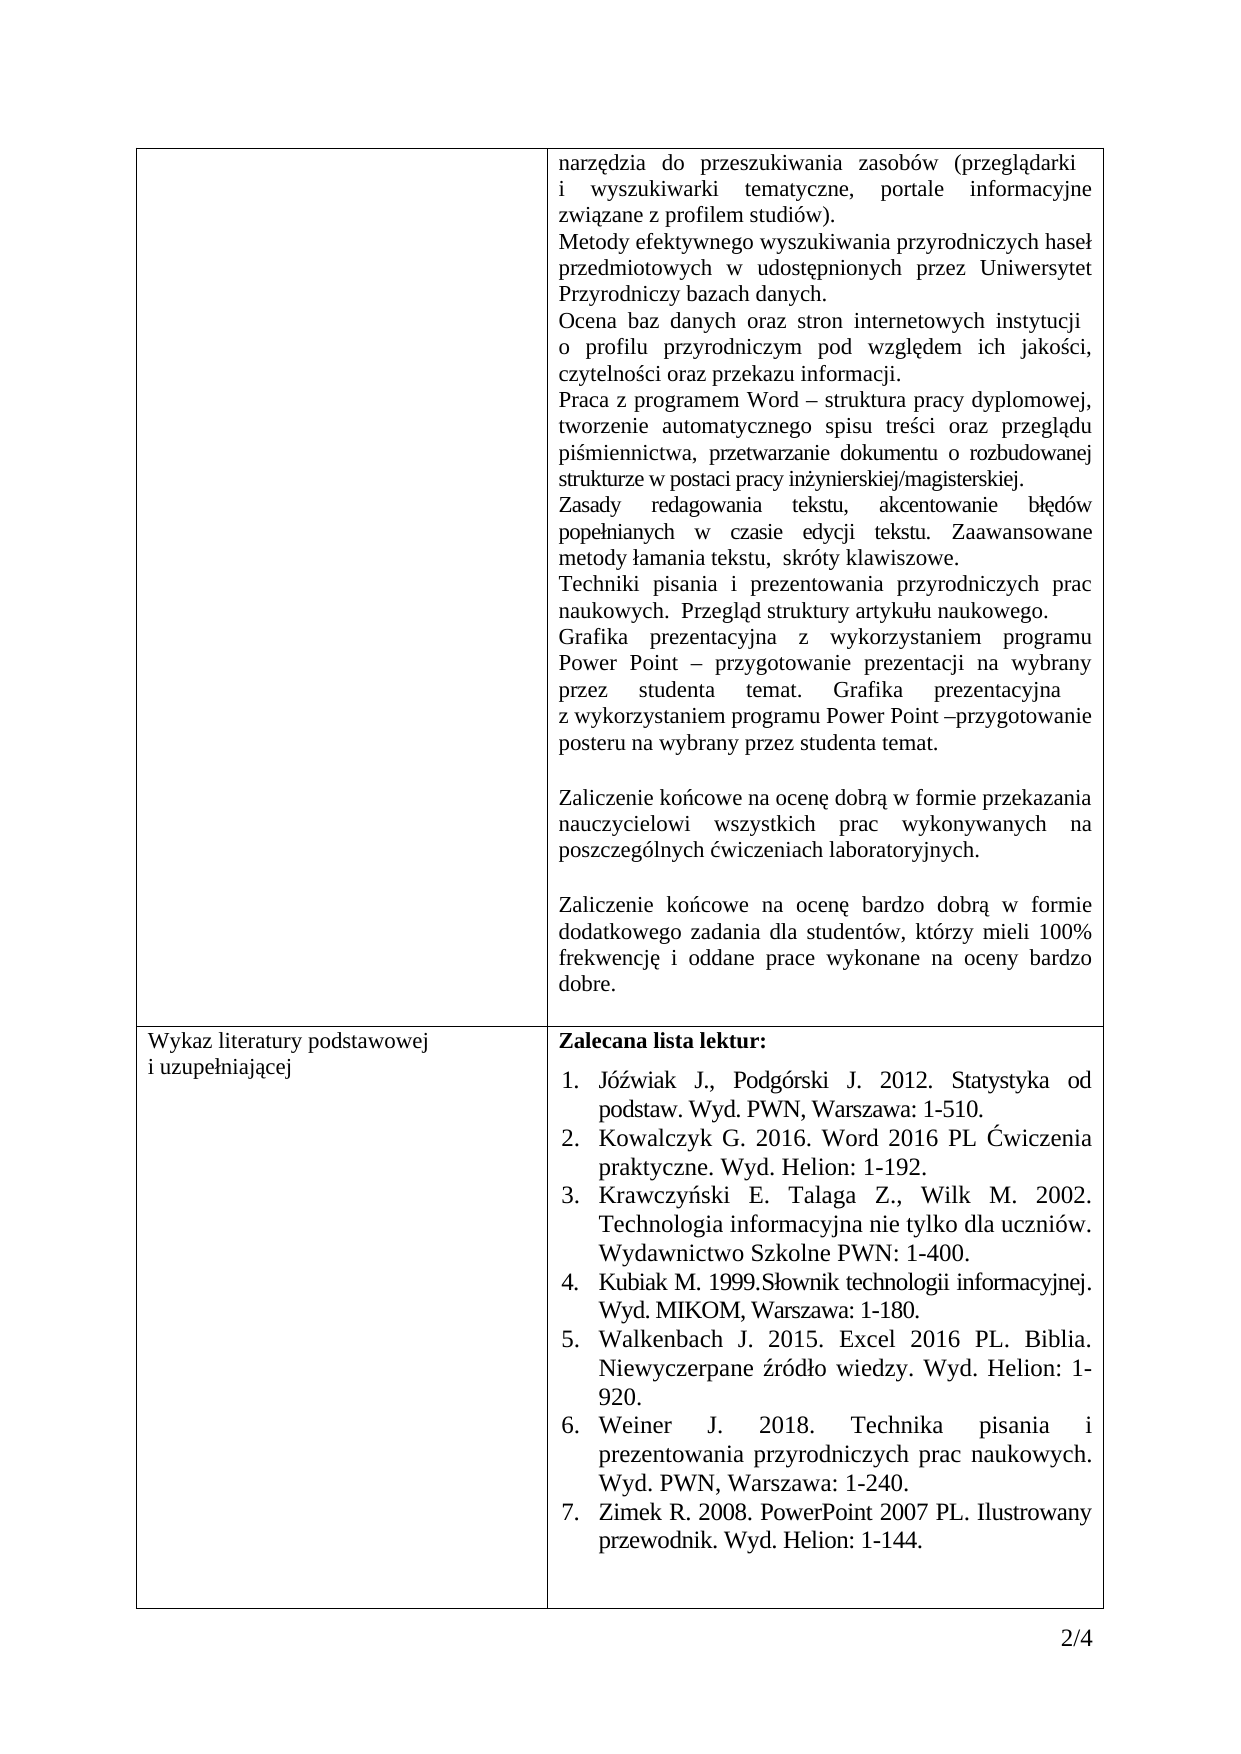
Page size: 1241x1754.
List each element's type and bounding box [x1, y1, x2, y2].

table_cell [548, 149, 1103, 1026]
table_cell [137, 1027, 547, 1608]
table_cell [137, 149, 547, 1026]
table_cell [548, 1027, 1103, 1608]
